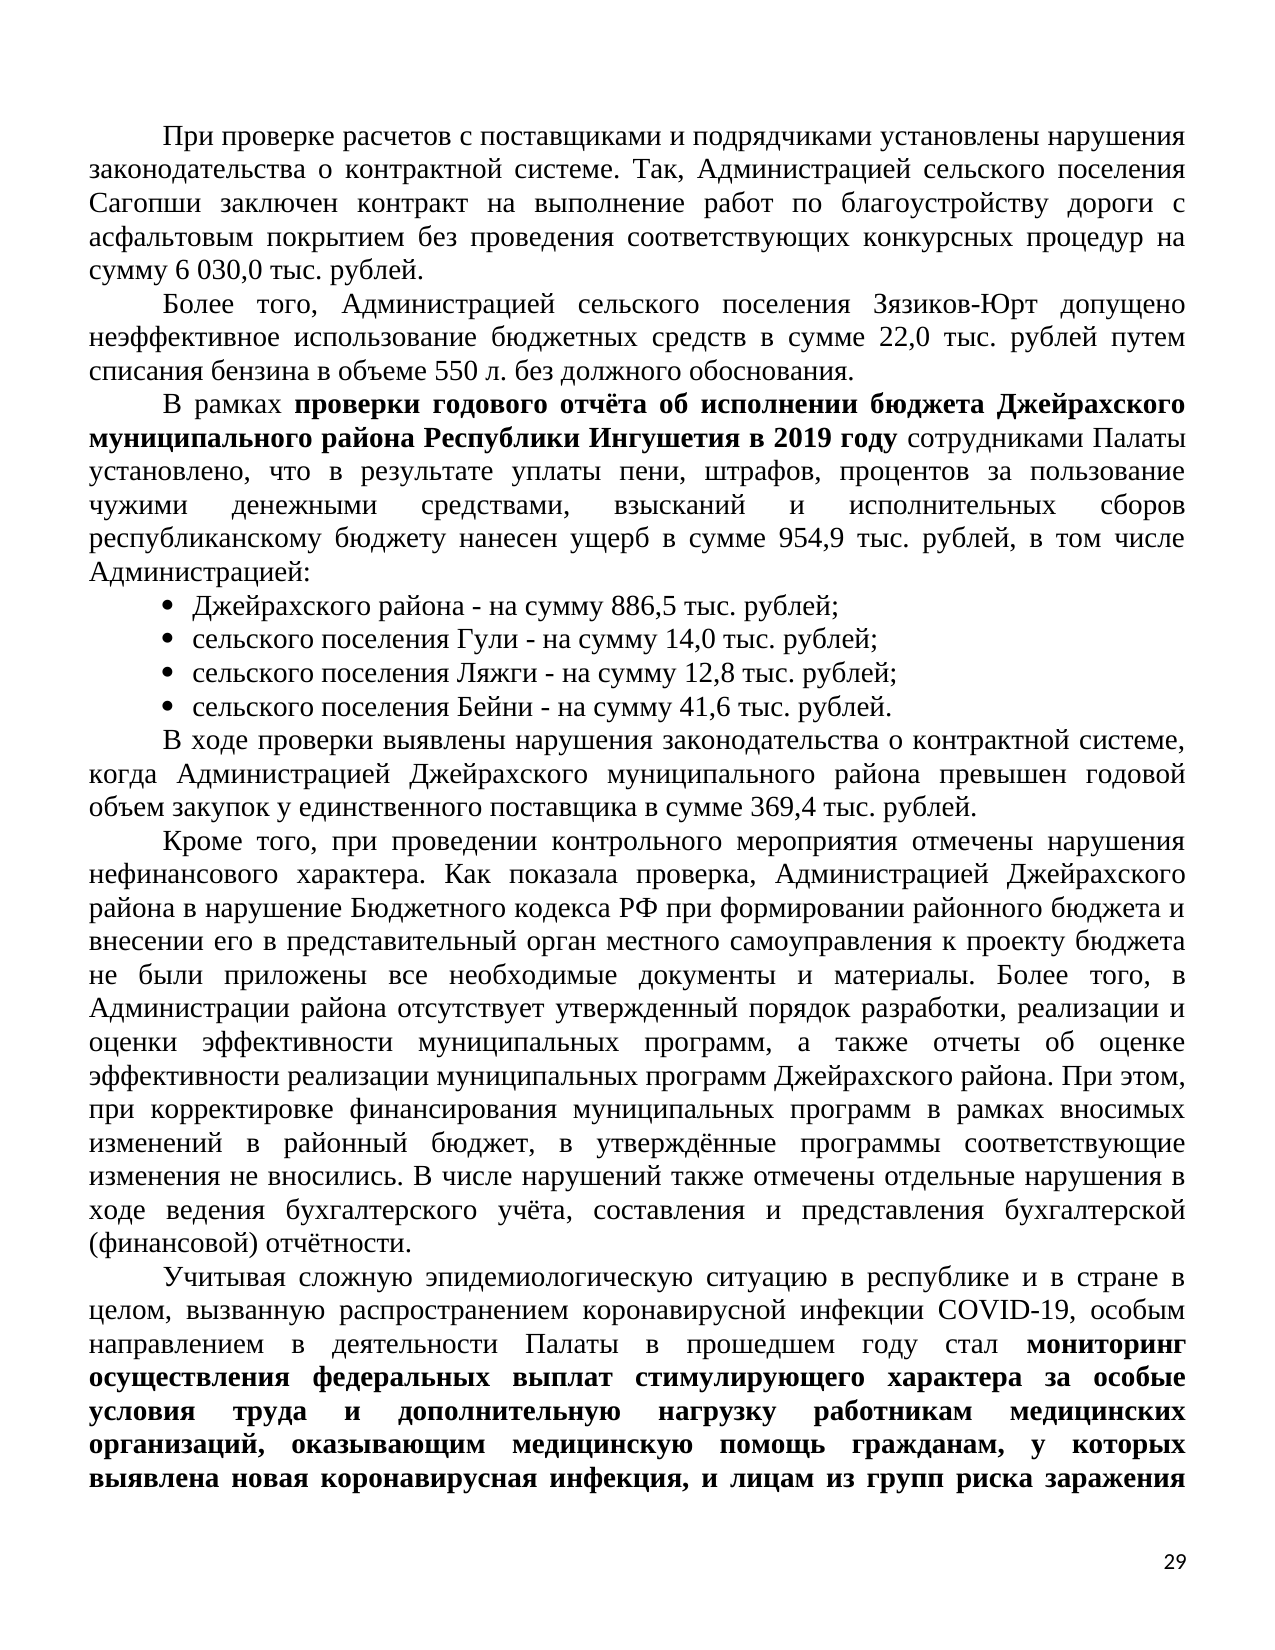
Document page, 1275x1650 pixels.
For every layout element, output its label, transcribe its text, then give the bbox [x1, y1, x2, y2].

list сельского поселения Гули - на сумму 14,0 тыс. рублей; [89, 621, 1186, 655]
text При проверке расчетов с поставщиками и подрядчиками установлены нарушения законодательства о контрактной системе. Так, Администрацией сельского поселения Сагопши заключен контракт на выполнение работ по благоустройству дороги с асфальтовым покрытием без проведения соответствующих конкурсных процедур на сумму 6 030,0 тыс. рублей. [89, 118, 1186, 286]
list сельского поселения Бейни - на сумму 41,6 тыс. рублей. [89, 689, 1186, 722]
list Джейрахского района - на сумму 886,5 тыс. рублей; [89, 588, 1186, 621]
text Кроме того, при проведении контрольного мероприятия отмечены нарушения нефинансового характера. Как показала проверка, Администрацией Джейрахского района в нарушение Бюджетного кодекса РФ при формировании районного бюджета и внесении его в представительный орган местного самоуправления к проекту бюджета не были приложены все необходимые документы и материалы. Более того, в Администрации района отсутствует утвержденный порядок разработки, реализации и оценки эффективности муниципальных программ, а также отчеты об оценке эффективности реализации муниципальных программ Джейрахского района. При этом, при корректировке финансирования муниципальных программ в рамках вносимых изменений в районный бюджет, в утверждённые программы соответствующие изменения не вносились. В числе нарушений также отмечены отдельные нарушения в ходе ведения бухгалтерского учёта, составления и представления бухгалтерской (финансовой) отчётности. [89, 823, 1186, 1259]
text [89, 1259, 1186, 1494]
list сельского поселения Ляжги - на сумму 12,8 тыс. рублей; [89, 655, 1186, 689]
text Более того, Администрацией сельского поселения Зязиков-Юрт допущено неэффективное использование бюджетных средств в сумме 22,0 тыс. рублей путем списания бензина в объеме 550 л. без должного обоснования. [89, 286, 1186, 386]
text В рамках проверки годового отчёта об исполнении бюджета Джейрахского муниципального района Республики Ингушетия в 2019 году сотрудниками Палаты установлено, что в результате уплаты пени, штрафов, процентов за пользование чужими денежными средствами, взысканий и исполнительных сборов республиканскому бюджету нанесен ущерб в сумме 954,9 тыс. рублей, в том числе Администрацией: [89, 386, 1186, 588]
text В ходе проверки выявлены нарушения законодательства о контрактной системе, когда Администрацией Джейрахского муниципального района превышен годовой объем закупок у единственного поставщика в сумме 369,4 тыс. рублей. [89, 722, 1186, 823]
